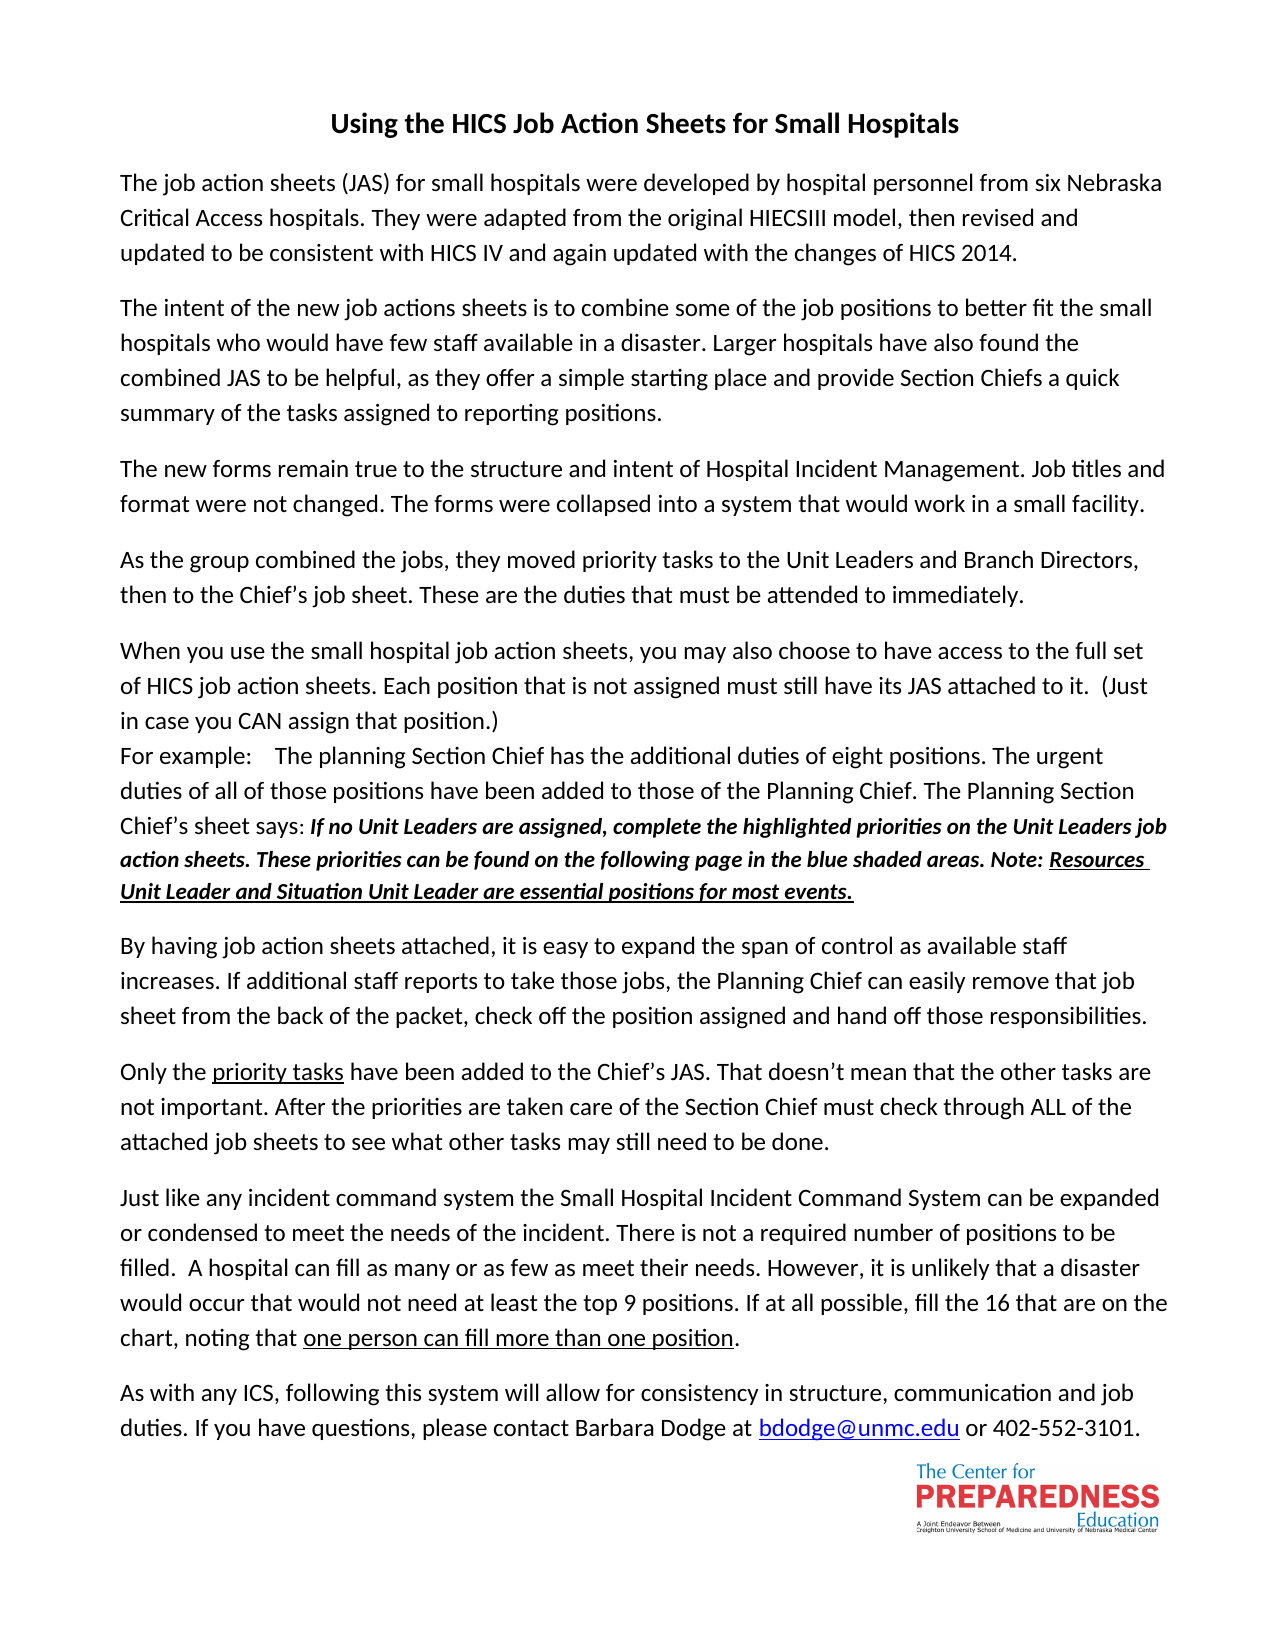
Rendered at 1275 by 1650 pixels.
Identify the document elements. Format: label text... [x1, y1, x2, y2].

text The job action sheets (JAS) for small hospitals were developed by hospital personnel from six Nebraska Critical Access hospitals. They were adapted from the original HIECSIII model, then revised and updated to be consistent with HICS IV and again updated with the changes of HICS 2014. [120, 167, 1170, 267]
text The new forms remain true to the structure and intent of Hospital Incident Management. Job titles and format were not changed. The forms were collapsed into a system that would work in a small facility. [120, 453, 1170, 519]
text By having job action sheets attached, it is easy to expand the span of control as available staff increases. If additional staff reports to take those jobs, the Planning Chief can easily remove that job sheet from the back of the packet, check off the position assigned and hand off those responsibilities. [120, 930, 1170, 1031]
text When you use the small hospital job action sheets, you may also choose to have access to the full set of HICS job action sheets. Each position that is not assigned must still have its JAS attached to it. (Just in case you CAN assign that position.) For example: The planning Section Chief has the additional duties of eight positions. The urgent duties of all of those positions have been added to those of the Planning Chief. The Planning Section Chief’s sheet says: If no Unit Leaders are assigned, complete the highlighted priorities on the Unit Leaders job action sheets. These priorities can be found on the following page in the blue shaded areas. Note: Resources Unit Leader and Situation Unit Leader are essential positions for most events. [120, 635, 1170, 905]
text As the group combined the jobs, they moved priority tasks to the Unit Leaders and Branch Directors, then to the Chief’s job sheet. These are the duties that must be attended to immediately. [120, 544, 1170, 610]
text As with any ICS, following this system will allow for consistency in structure, communication and job duties. If you have questions, please contact Barbara Dodge at bdodge@unmc.edu or 402-552-3101. [120, 1377, 1170, 1443]
text Just like any incident command system the Small Hospital Incident Command System can be expanded or condensed to meet the needs of the incident. There is not a required number of positions to be filled. A hospital can fill as many or as few as meet their needs. However, it is unlikely that a disaster would occur that would not need at least the top 9 positions. If at all possible, fill the 16 that are on the chart, noting that one person can fill more than one position. [120, 1182, 1170, 1352]
text The intent of the new job actions sheets is to combine some of the job positions to better fit the small hospitals who would have few staff available in a disaster. Larger hospitals have also found the combined JAS to be helpful, as they offer a simple starting place and provide Section Chiefs a quick summary of the tasks assigned to reporting positions. [120, 293, 1170, 428]
picture [916, 1463, 1159, 1538]
text Using the HICS Job Action Sheets for Small Hospitals [120, 105, 1170, 141]
text Only the priority tasks have been added to the Chief’s JAS. That doesn’t mean that the other tasks are not important. After the priorities are taken care of the Section Chief must check through ALL of the attached job sheets to see what other tasks may still need to be done. [120, 1056, 1170, 1156]
